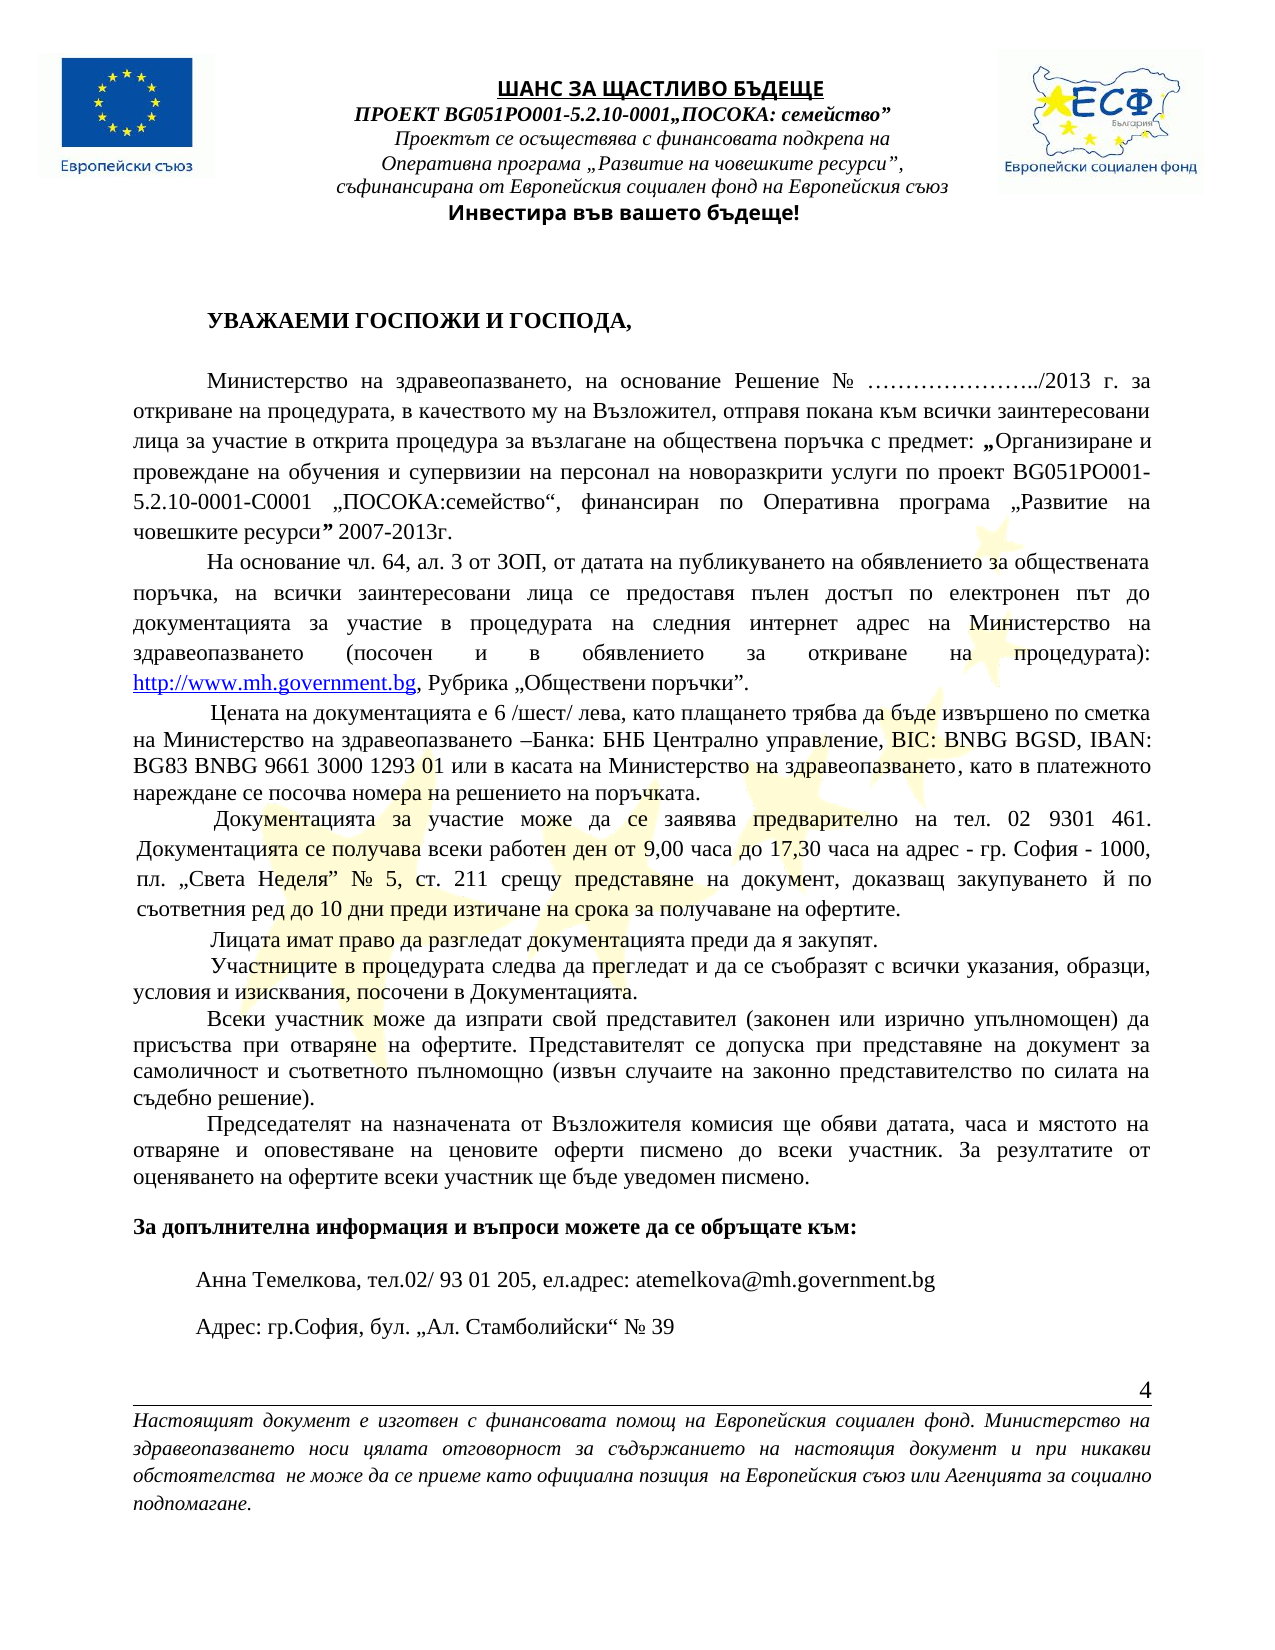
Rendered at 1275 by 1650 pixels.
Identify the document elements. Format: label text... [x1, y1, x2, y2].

text За допълнителна информация и въпроси можете да се обръщате към: [133, 1213, 1152, 1239]
text Лицата имат право да разгледат документацията преди да я закупят. [133, 926, 1152, 952]
text Адрес: гр.София, бул. „Ал. Стамболийски“ № 39 [195, 1313, 1152, 1339]
picture [38, 53, 215, 178]
text Министерство на здравеопазването, на основание Решение № …………………../2013 г. за откриване на процедурата, в качеството му на Възложител, отправя покана към всички заинтересовани лица за участие в открита процедура за възлагане на обществена поръчка с предмет: „Организиране и провеждане на обучения и супервизии на персонал на новоразкрити услуги по проект BG051РО001-5.2.10-0001-С0001 „ПОСОКА:семейство“, финансиран по Оперативна програма „Развитие на човешките ресурси” 2007-2013г. [133, 367, 1152, 544]
text Участниците в процедурата следва да прегледат и да се съобразят с всички указания, образци, условия и изисквания, посочени в Документацията. [133, 952, 1152, 1005]
text На основание чл. 64, ал. 3 от ЗОП, от датата на публикуването на обявлението за обществената поръчка, на всички заинтересовани лица се предоставя пълен достъп по електронен път до документацията за участие в процедурата на следния интернет адрес на Министерство на здравеопазването (посочен и в обявлението за откриване на процедурата): http://www.mh.government.bg, Рубрика „Обществени поръчки”. [133, 548, 1152, 696]
text Цената на документацията е 6 /шест/ лева, като плащането трябва да бъде извършено по сметка на Министерство на здравеопазването –Банка: БНБ Централно управление, BIC: BNBG BGSD, IBAN: BG83 BNBG 9661 3000 1293 01 или в касата на Министерство на здравеопазването, като в платежното нареждане се посочва номера на решението на поръчката. [133, 699, 1152, 805]
text УВАЖАЕМИ ГОСПОЖИ И ГОСПОДА, [133, 307, 1152, 333]
text Всеки участник може да изпрати свой представител (законен или изрично упълномощен) да присъства при отваряне на офертите. Представителят се допуска при представяне на документ за самоличност и съответното пълномощно (извън случаите на законно представителство по силата на съдебно решение). [133, 1005, 1152, 1110]
text Документацията за участие може да се заявява предварително на тел. 02 9301 461. Документацията се получава всеки работен ден от 9,00 часа до 17,30 часа на адрес - гр. София - 1000, пл. „Света Неделя” № 5, ст. 211 срещу представяне на документ, доказващ закупуването й по съответния ред до 10 дни преди изтичане на срока за получаване на офертите. [136, 805, 1152, 922]
text Председателят на назначената от Възложителя комисия ще обяви датата, часа и мястото на отваряне и оповестяване на ценовите оферти писмено до всеки участник. За резултатите от оценяването на офертите всеки участник ще бъде уведомен писмено. [133, 1110, 1152, 1189]
text Анна Темелкова, тел.02/ 93 01 205, ел.адрес: atemelkova@mh.government.bg [195, 1266, 1152, 1292]
picture [163, 922, 1122, 926]
picture [997, 49, 1204, 194]
picture [163, 544, 1122, 548]
